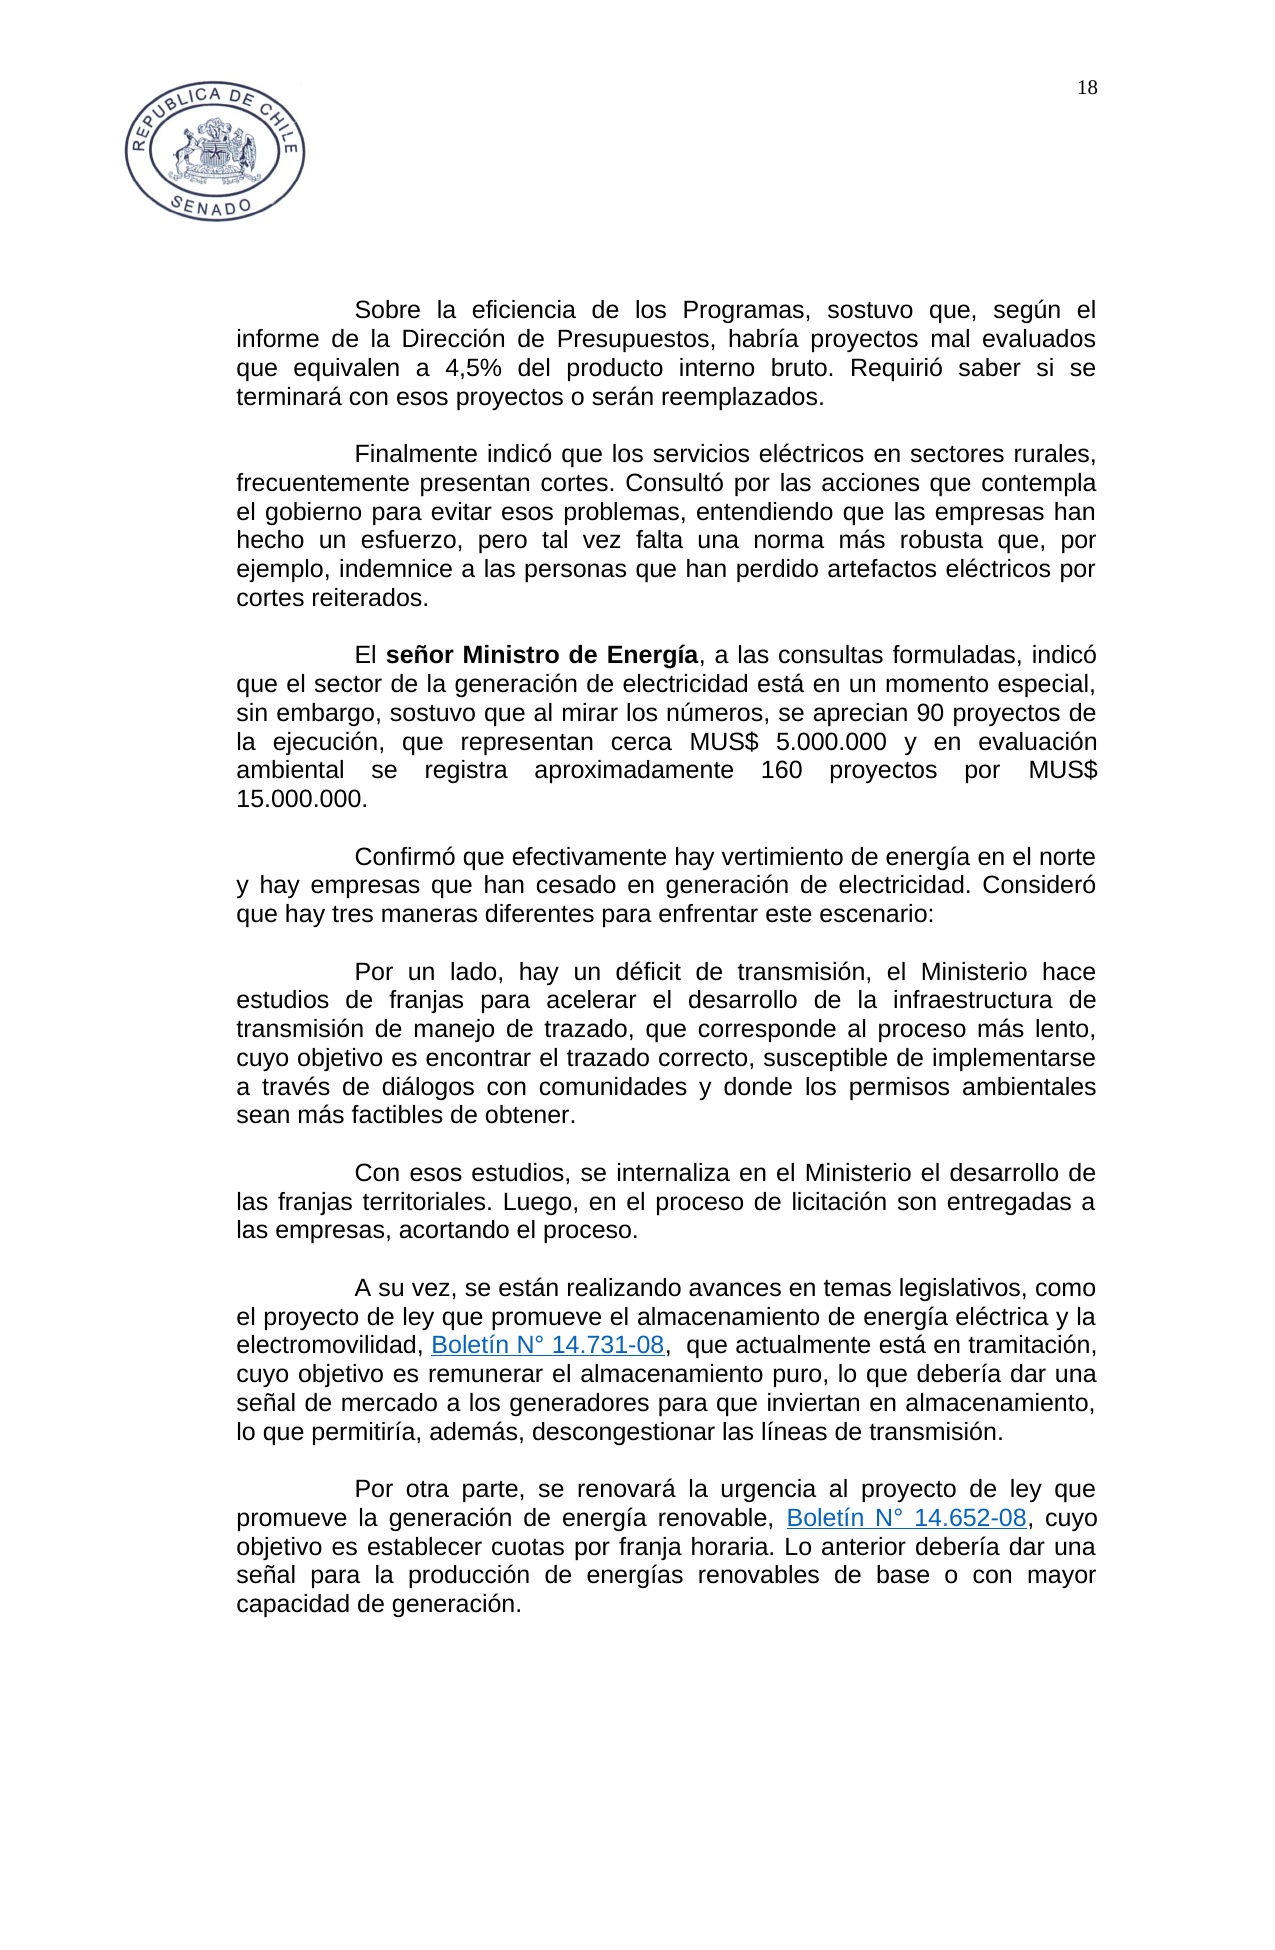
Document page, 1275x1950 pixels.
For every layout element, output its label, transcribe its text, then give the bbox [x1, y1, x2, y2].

text Confirmó que efectivamente hay vertimiento de energía en el norte y hay empresas que han cesado en generación de electricidad. Consideró que hay tres maneras diferentes para enfrentar este escenario: [236, 842, 1098, 928]
text El señor Ministro de Energía, a las consultas formuladas, indicó que el sector de la generación de electricidad está en un momento especial, sin embargo, sostuvo que al mirar los números, se aprecian 90 proyectos de la ejecución, que representan cerca MUS$ 5.000.000 y en evaluación ambiental se registra aproximadamente 160 proyectos por MUS$ 15.000.000. [236, 640, 1098, 813]
text Por un lado, hay un déficit de transmisión, el Ministerio hace estudios de franjas para acelerar el desarrollo de la infraestructura de transmisión de manejo de trazado, que corresponde al proceso más lento, cuyo objetivo es encontrar el trazado correcto, susceptible de implementarse a través de diálogos con comunidades y donde los permisos ambientales sean más factibles de obtener. [236, 957, 1098, 1129]
text Con esos estudios, se internaliza en el Ministerio el desarrollo de las franjas territoriales. Luego, en el proceso de licitación son entregadas a las empresas, acortando el proceso. [236, 1158, 1098, 1244]
text Por otra parte, se renovará la urgencia al proyecto de ley que promueve la generación de energía renovable, Boletín N° 14.652-08, cuyo objetivo es establecer cuotas por franja horaria. Lo anterior debería dar una señal para la producción de energías renovables de base o con mayor capacidad de generación. [236, 1474, 1098, 1618]
text A su vez, se están realizando avances en temas legislativos, como el proyecto de ley que promueve el almacenamiento de energía eléctrica y la electromovilidad, Boletín N° 14.731-08, que actualmente está en tramitación, cuyo objetivo es remunerar el almacenamiento puro, lo que debería dar una señal de mercado a los generadores para que inviertan en almacenamiento, lo que permitiría, además, descongestionar las líneas de transmisión. [236, 1273, 1098, 1445]
text Sobre la eficiencia de los Programas, sostuvo que, según el informe de la Dirección de Presupuestos, habría proyectos mal evaluados que equivalen a 4,5% del producto interno bruto. Requirió saber si se terminará con esos proyectos o serán reemplazados. [236, 295, 1098, 410]
text Finalmente indicó que los servicios eléctricos en sectores rurales, frecuentemente presentan cortes. Consultó por las acciones que contempla el gobierno para evitar esos problemas, entendiendo que las empresas han hecho un esfuerzo, pero tal vez falta una norma más robusta que, por ejemplo, indemnice a las personas que han perdido artefactos eléctricos por cortes reiterados. [236, 439, 1098, 612]
